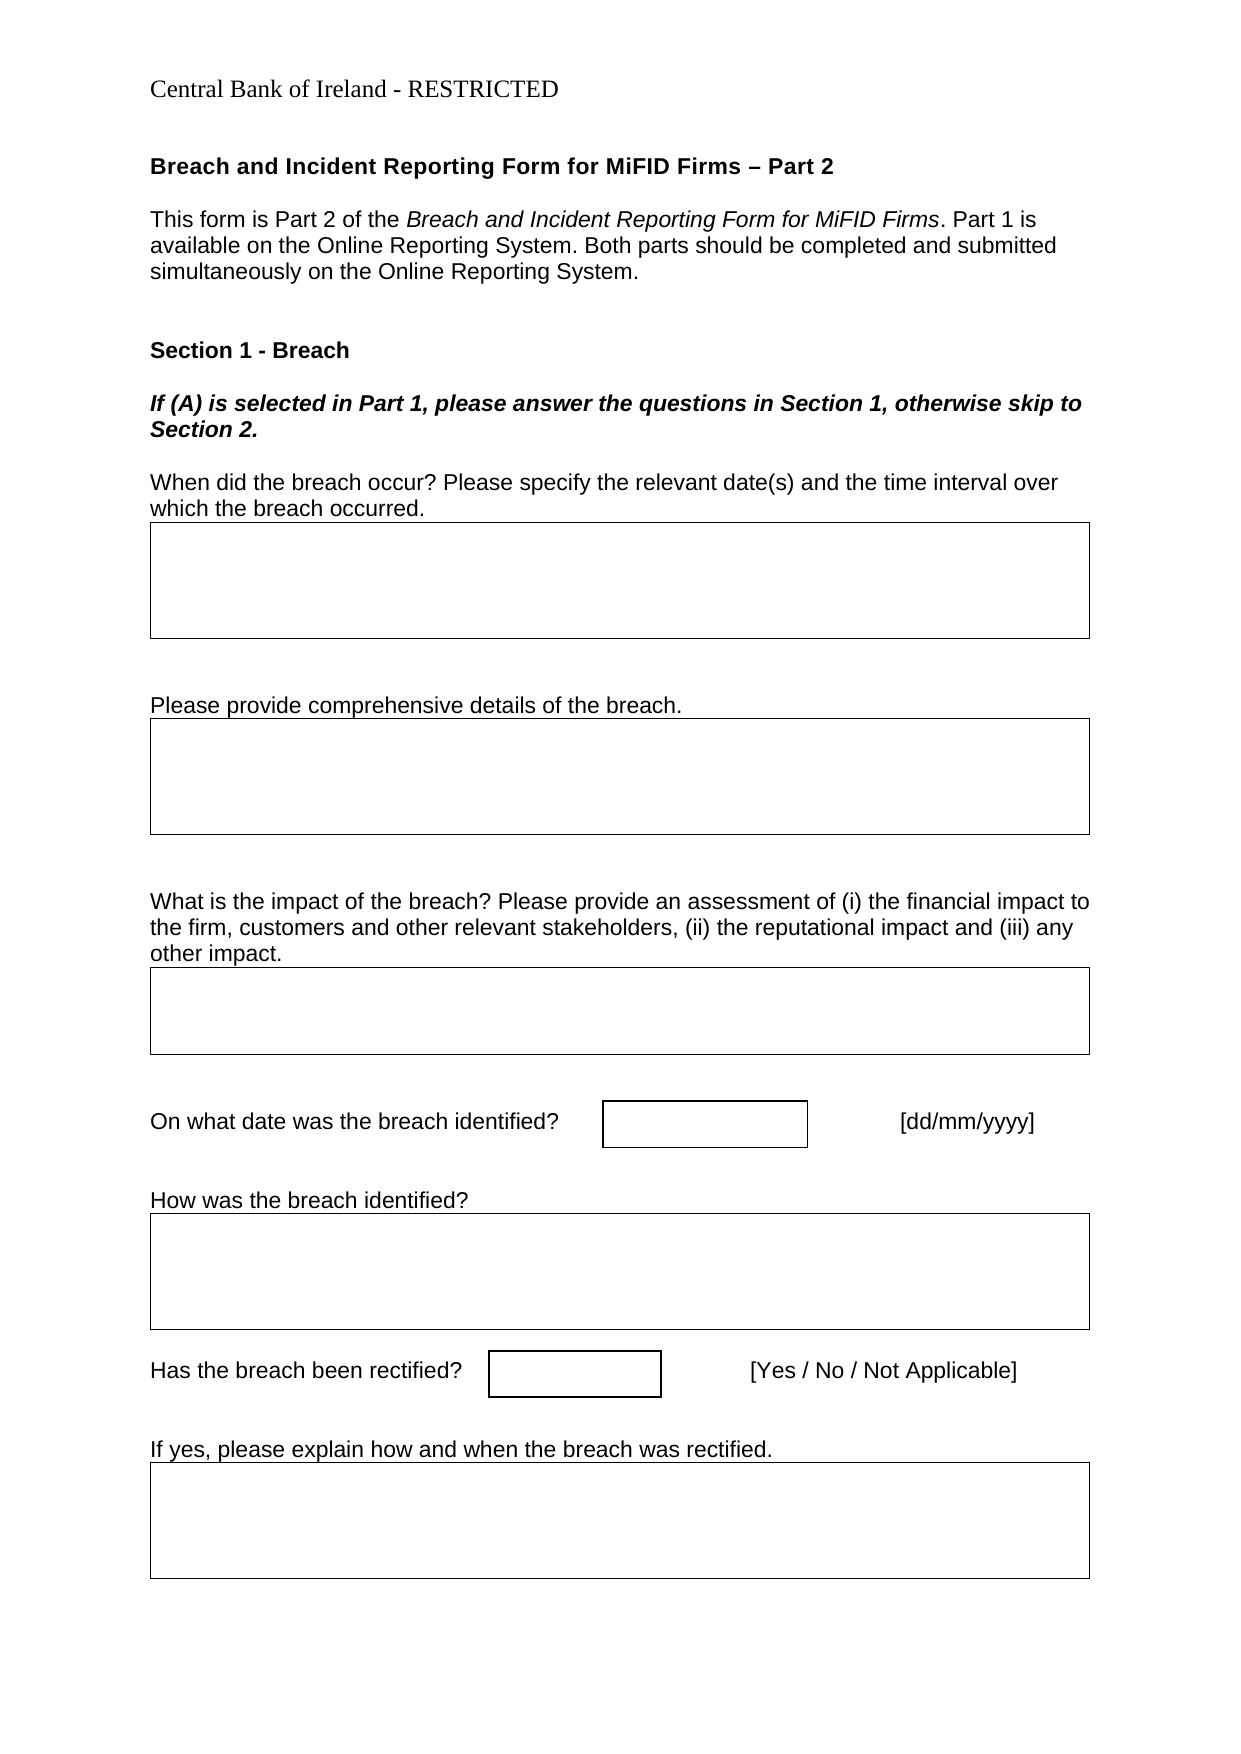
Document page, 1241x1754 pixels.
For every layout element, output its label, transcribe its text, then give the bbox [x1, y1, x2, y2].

text Has the breach been rectified? [Yes / No / Not Applicable] [150, 1357, 488, 1383]
table_header [151, 523, 1089, 638]
text When did the breach occur? Please specify the relevant date(s) and the time interval over which the breach occurred. [150, 469, 1090, 522]
text Please provide comprehensive details of the breach. [150, 692, 1090, 718]
table_header [151, 968, 1089, 1054]
text If (A) is selected in Part 1, please answer the questions in Section 1, otherwise skip to Section 2. [150, 390, 1090, 443]
text Has the breach been rectified? [Yes / No / Not Applicable] [662, 1357, 1090, 1383]
text What is the impact of the breach? Please provide an assessment of (i) the financial impact to the firm, customers and other relevant stakeholders, (ii) the reputational impact and (iii) any other impact. [150, 888, 1090, 967]
text If yes, please explain how and when the breach was rectified. [150, 1436, 1090, 1462]
text Section 1 - Breach [150, 337, 1090, 364]
table_header [151, 1214, 1089, 1329]
text This form is Part 2 of the Breach and Incident Reporting Form for MiFID Firms. Part 1 is available on the Online Reporting System. Both parts should be completed and submitted simultaneously on the Online Reporting System. [150, 206, 1090, 284]
text How was the breach identified? [150, 1187, 1090, 1213]
table_header [151, 1463, 1089, 1578]
text Breach and Incident Reporting Form for MiFID Firms – Part 2 [150, 150, 1090, 179]
text On what date was the breach identified? [dd/mm/yyyy] [150, 1108, 602, 1134]
table_header [151, 719, 1089, 834]
text On what date was the breach identified? [dd/mm/yyyy] [808, 1108, 1090, 1134]
